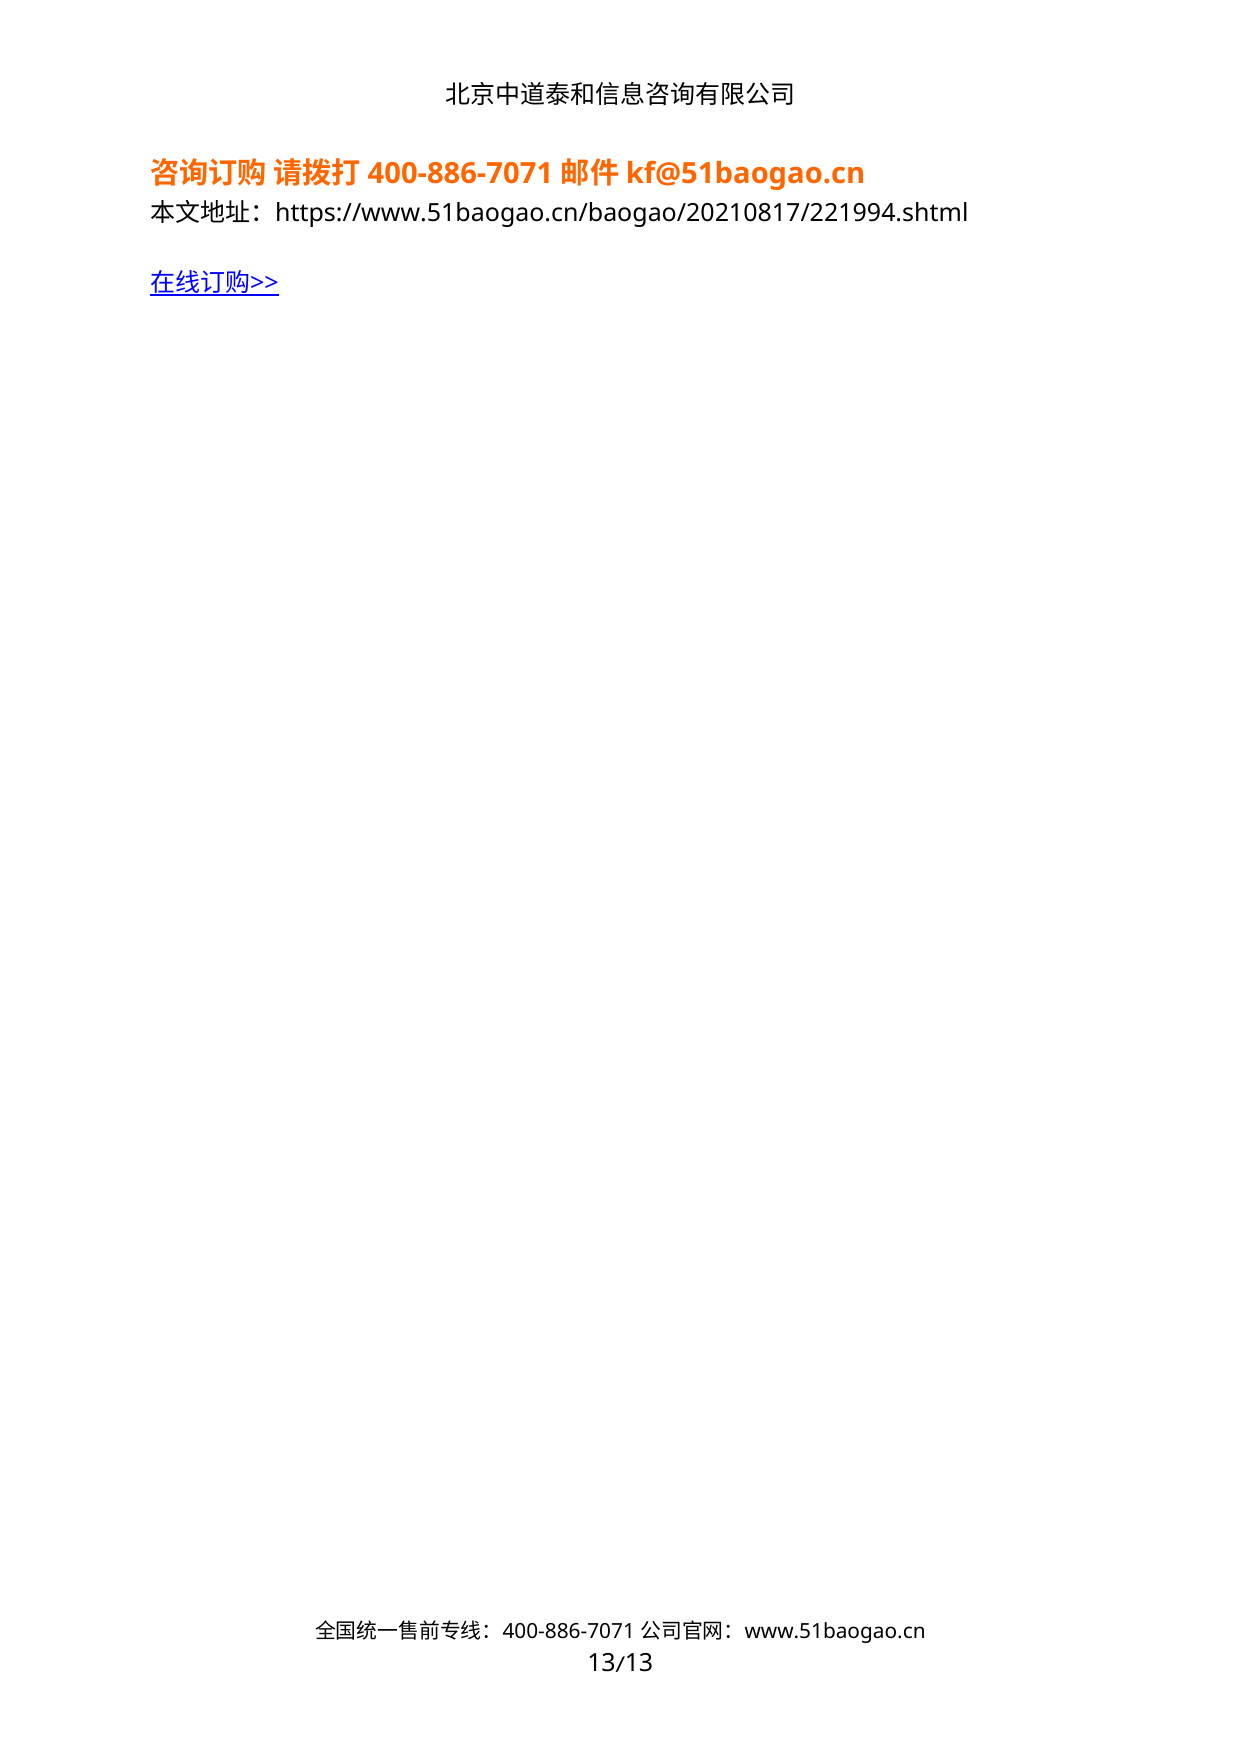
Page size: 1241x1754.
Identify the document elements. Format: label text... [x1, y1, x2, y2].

text 在线订购>> [150, 229, 1090, 299]
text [150, 150, 1090, 229]
